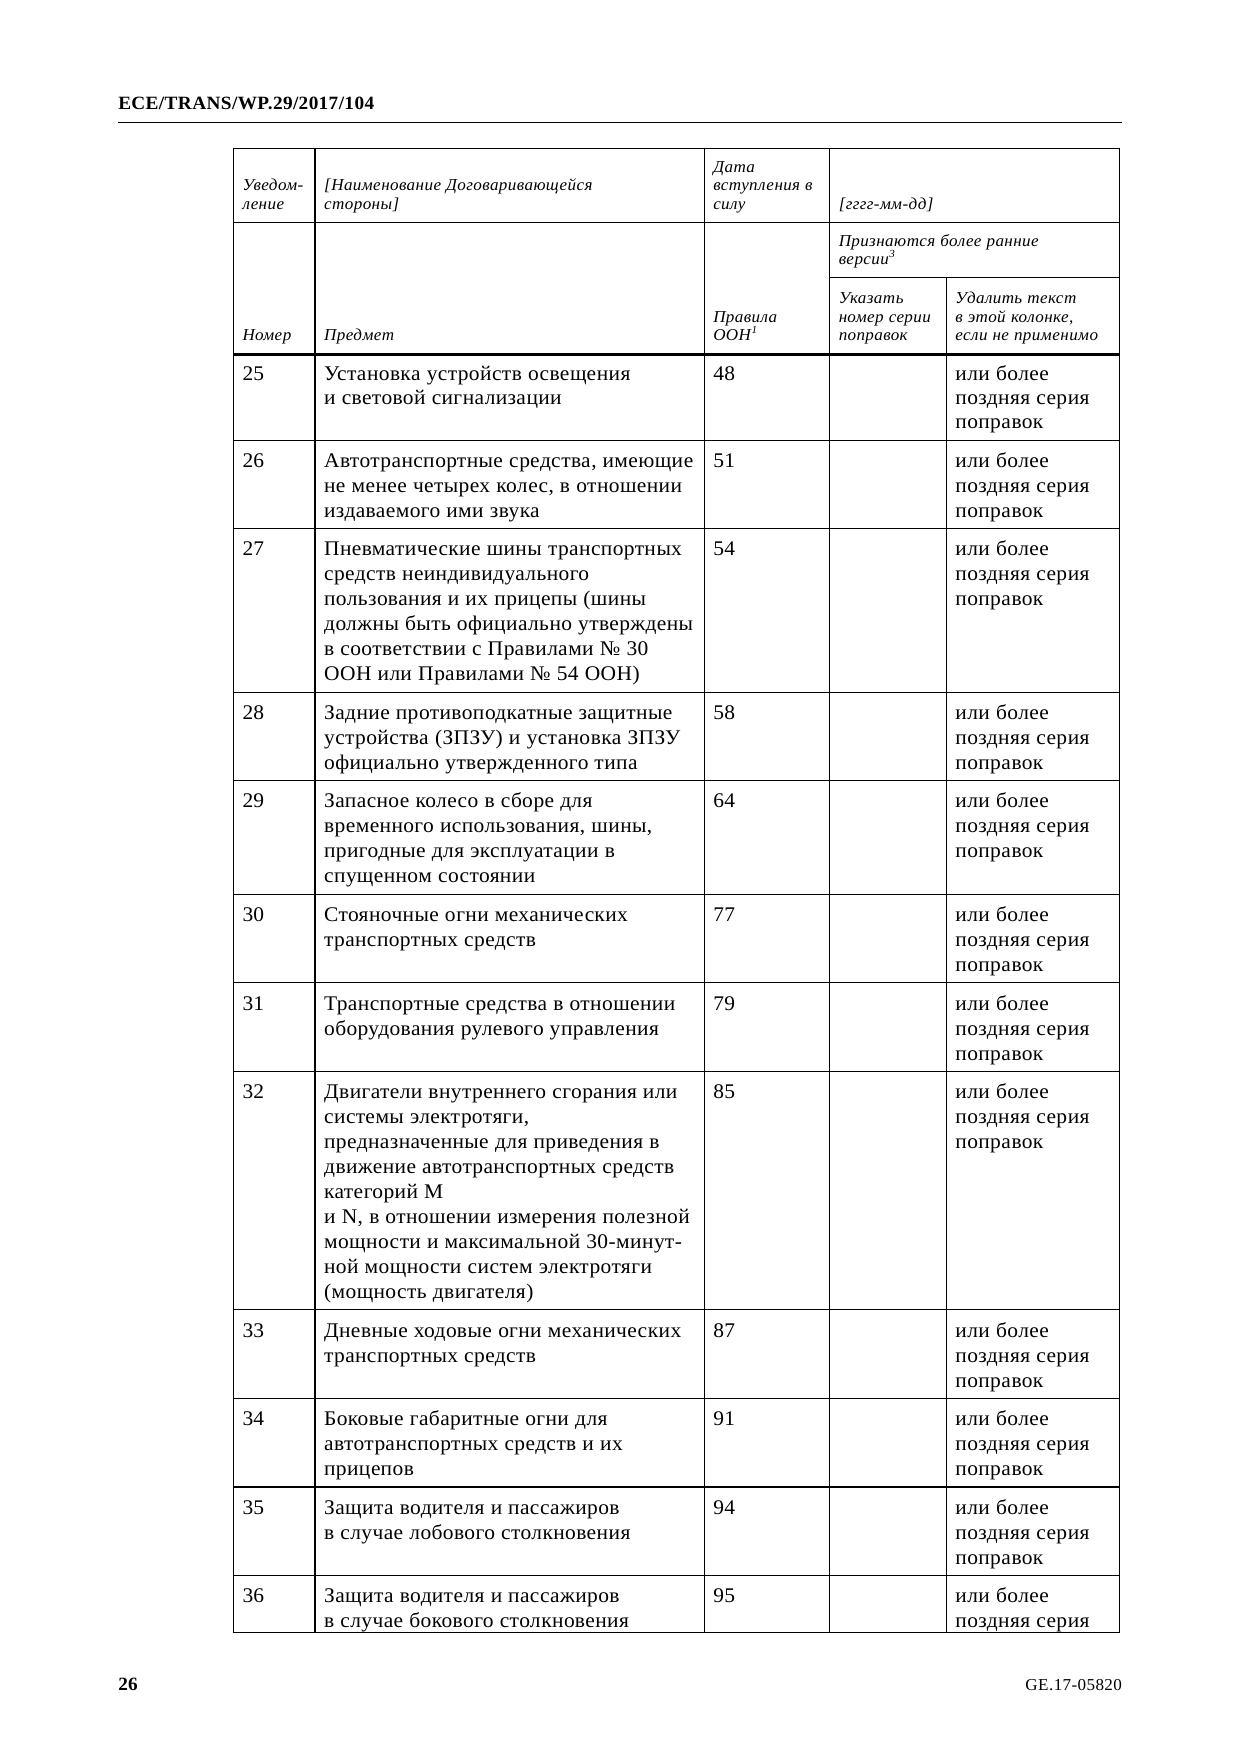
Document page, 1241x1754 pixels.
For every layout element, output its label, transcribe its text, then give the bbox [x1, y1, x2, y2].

table_cell [830, 356, 946, 439]
table_cell 30 [234, 895, 314, 982]
table_cell 79 [705, 983, 829, 1071]
table_cell или более поздняя серия поправок [947, 693, 1119, 780]
table_cell Признаются более ранние версии3 [830, 223, 1119, 277]
table_cell Правила ООН1 [705, 223, 829, 353]
table_cell 58 [705, 693, 829, 780]
table_cell или более поздняя серия поправок [947, 1072, 1119, 1309]
table_cell или более поздняя серия поправок [947, 356, 1119, 439]
table_cell [830, 983, 946, 1071]
table_header Уведом-ление [234, 149, 314, 222]
table_cell 77 [705, 895, 829, 982]
table_cell Дневные ходовые огни механических транспортных средств [316, 1310, 704, 1398]
table_header Дата вступления в силу [705, 149, 829, 222]
table_cell Пневматические шины транспортных средств неиндивидуального пользования и их прицепы (шины должны быть официально утверждены в соответствии с Правилами № 30 ООН или Правилами № 54 ООН) [316, 529, 704, 692]
table_cell 32 [234, 1072, 314, 1309]
table_cell 35 [234, 1488, 314, 1575]
table_header [Наименование Договаривающейся стороны] [316, 149, 704, 222]
table_cell 51 [705, 441, 829, 528]
table_cell Удалить текст в этой колонке, если не применимо [947, 278, 1119, 353]
table_cell [830, 1399, 946, 1486]
table_cell или более поздняя серия поправок [947, 1488, 1119, 1575]
table_cell [830, 693, 946, 780]
table_cell 29 [234, 781, 314, 894]
table_cell [830, 781, 946, 894]
table_cell Транспортные средства в отношении оборудования рулевого управления [316, 983, 704, 1071]
table_cell 28 [234, 693, 314, 780]
table_cell 95 [705, 1576, 829, 1632]
table_cell 27 [234, 529, 314, 692]
table_cell Предмет [316, 223, 704, 353]
table_cell или более поздняя серия поправок [947, 1399, 1119, 1486]
table_cell 91 [705, 1399, 829, 1486]
table_cell 87 [705, 1310, 829, 1398]
table_cell 64 [705, 781, 829, 894]
table_cell или более поздняя серия поправок [947, 781, 1119, 894]
table_cell [830, 1576, 946, 1632]
table_cell или более поздняя серия поправок [947, 1576, 1119, 1632]
table_header [гггг-мм-дд] [830, 149, 1119, 222]
table_cell [830, 441, 946, 528]
table_cell или более поздняя серия поправок [947, 1310, 1119, 1398]
table_cell Стояночные огни механических транспортных средств [316, 895, 704, 982]
table_cell или более поздняя серия поправок [947, 441, 1119, 528]
table_cell 94 [705, 1488, 829, 1575]
table_cell Задние противоподкатные защитные устройства (ЗПЗУ) и установка ЗПЗУ официально утвержденного типа [316, 693, 704, 780]
table_cell 33 [234, 1310, 314, 1398]
table_cell 54 [705, 529, 829, 692]
table_cell [830, 1488, 946, 1575]
table_cell или более поздняя серия поправок [947, 983, 1119, 1071]
table_cell [830, 1310, 946, 1398]
table_cell Номер [234, 223, 314, 353]
table_cell Запасное колесо в сборе для временного использования, шины, пригодные для эксплуатации в спущенном состоянии [316, 781, 704, 894]
table_cell 85 [705, 1072, 829, 1309]
table_cell Защита водителя и пассажиров в случае лобового столкновения [316, 1488, 704, 1575]
table_cell Боковые габаритные огни для автотранспортных средств и их прицепов [316, 1399, 704, 1486]
table_cell 26 [234, 441, 314, 528]
table_cell [830, 1072, 946, 1309]
table_cell 25 [234, 356, 314, 439]
table_cell 48 [705, 356, 829, 439]
table_cell или более поздняя серия поправок [947, 895, 1119, 982]
table_cell [830, 895, 946, 982]
table_cell Установка устройств освещения и световой сигнализации [316, 356, 704, 439]
table_cell [830, 529, 946, 692]
table_cell Двигатели внутреннего сгорания или системы электротяги, предназначенные для приведения в движение автотранспортных средств категорий М и N, в отношении измерения полезной мощности и максимальной 30-минут-ной мощности систем электротяги (мощность двигателя) [316, 1072, 704, 1309]
table_cell 31 [234, 983, 314, 1071]
table_cell Защита водителя и пассажиров в случае бокового столкновения [316, 1576, 704, 1632]
table_cell 34 [234, 1399, 314, 1486]
table_cell или более поздняя серия поправок [947, 529, 1119, 692]
table_cell 36 [234, 1576, 314, 1632]
table_cell Указать номер серии поправок [830, 278, 946, 353]
table_cell Автотранспортные средства, имеющие не менее четырех колес, в отношении издаваемого ими звука [316, 441, 704, 528]
